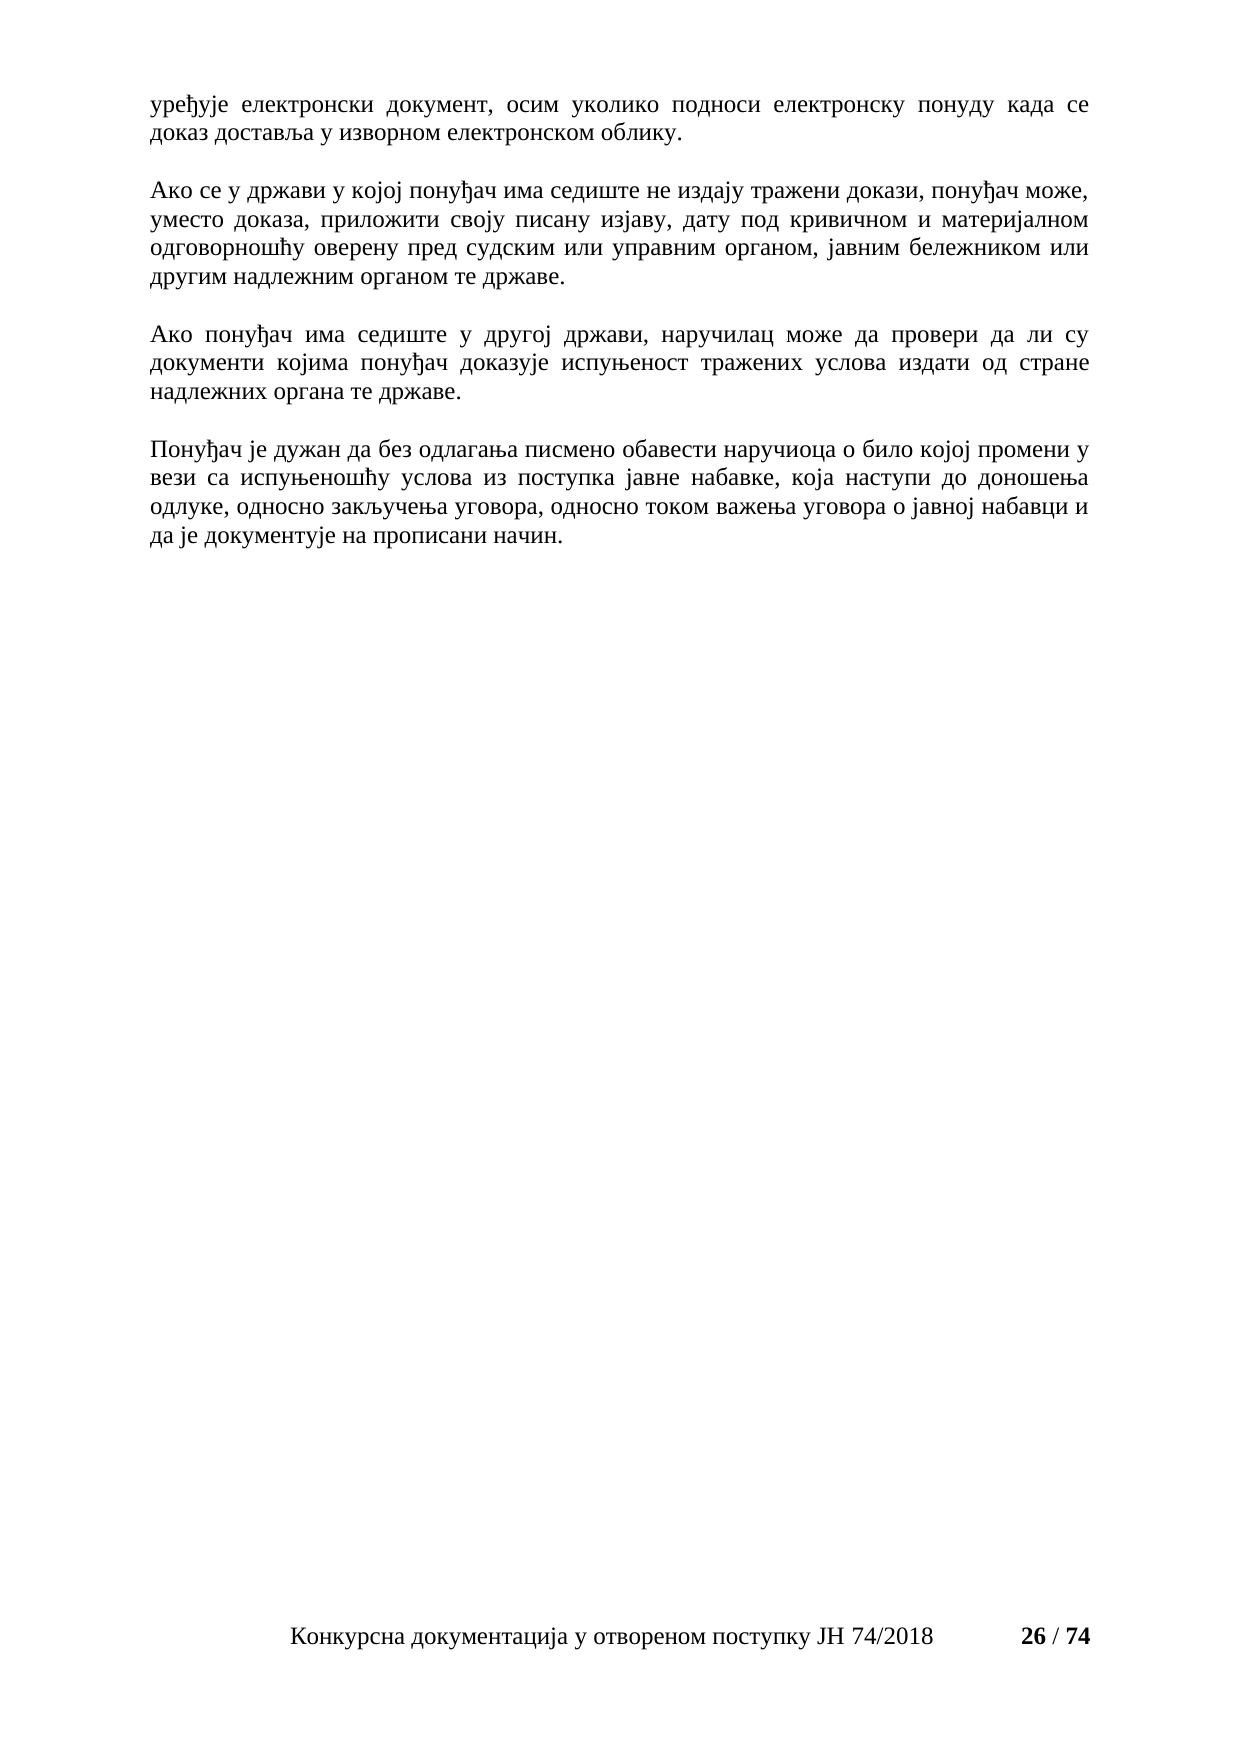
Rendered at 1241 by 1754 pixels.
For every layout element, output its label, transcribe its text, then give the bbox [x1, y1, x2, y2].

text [150, 89, 1090, 146]
text Ако се у држави у којој понуђач има седиште не издају тражени докази, понуђач може, уместо доказа, приложити своју писану изјаву, дату под кривичном и материјалном одговорношћу оверену пред судским или управним органом, јавним бележником или другим надлежним органом те државе. [150, 175, 1090, 290]
text Понуђач је дужан да без одлагања писмено обавести наручиоца о било којој промени у вези са испуњеношћу услова из поступка јавне набавке, која наступи до доношења одлуке, односно закључења уговора, односно током важења уговора о јавној набавци и да је документује на прописани начин. [150, 434, 1090, 549]
text Ако понуђач има седиште у другој држави, наручилац може да провери да ли су документи којима понуђач доказује испуњеност тражених услова издати од стране надлежних органа те државе. [150, 319, 1090, 405]
